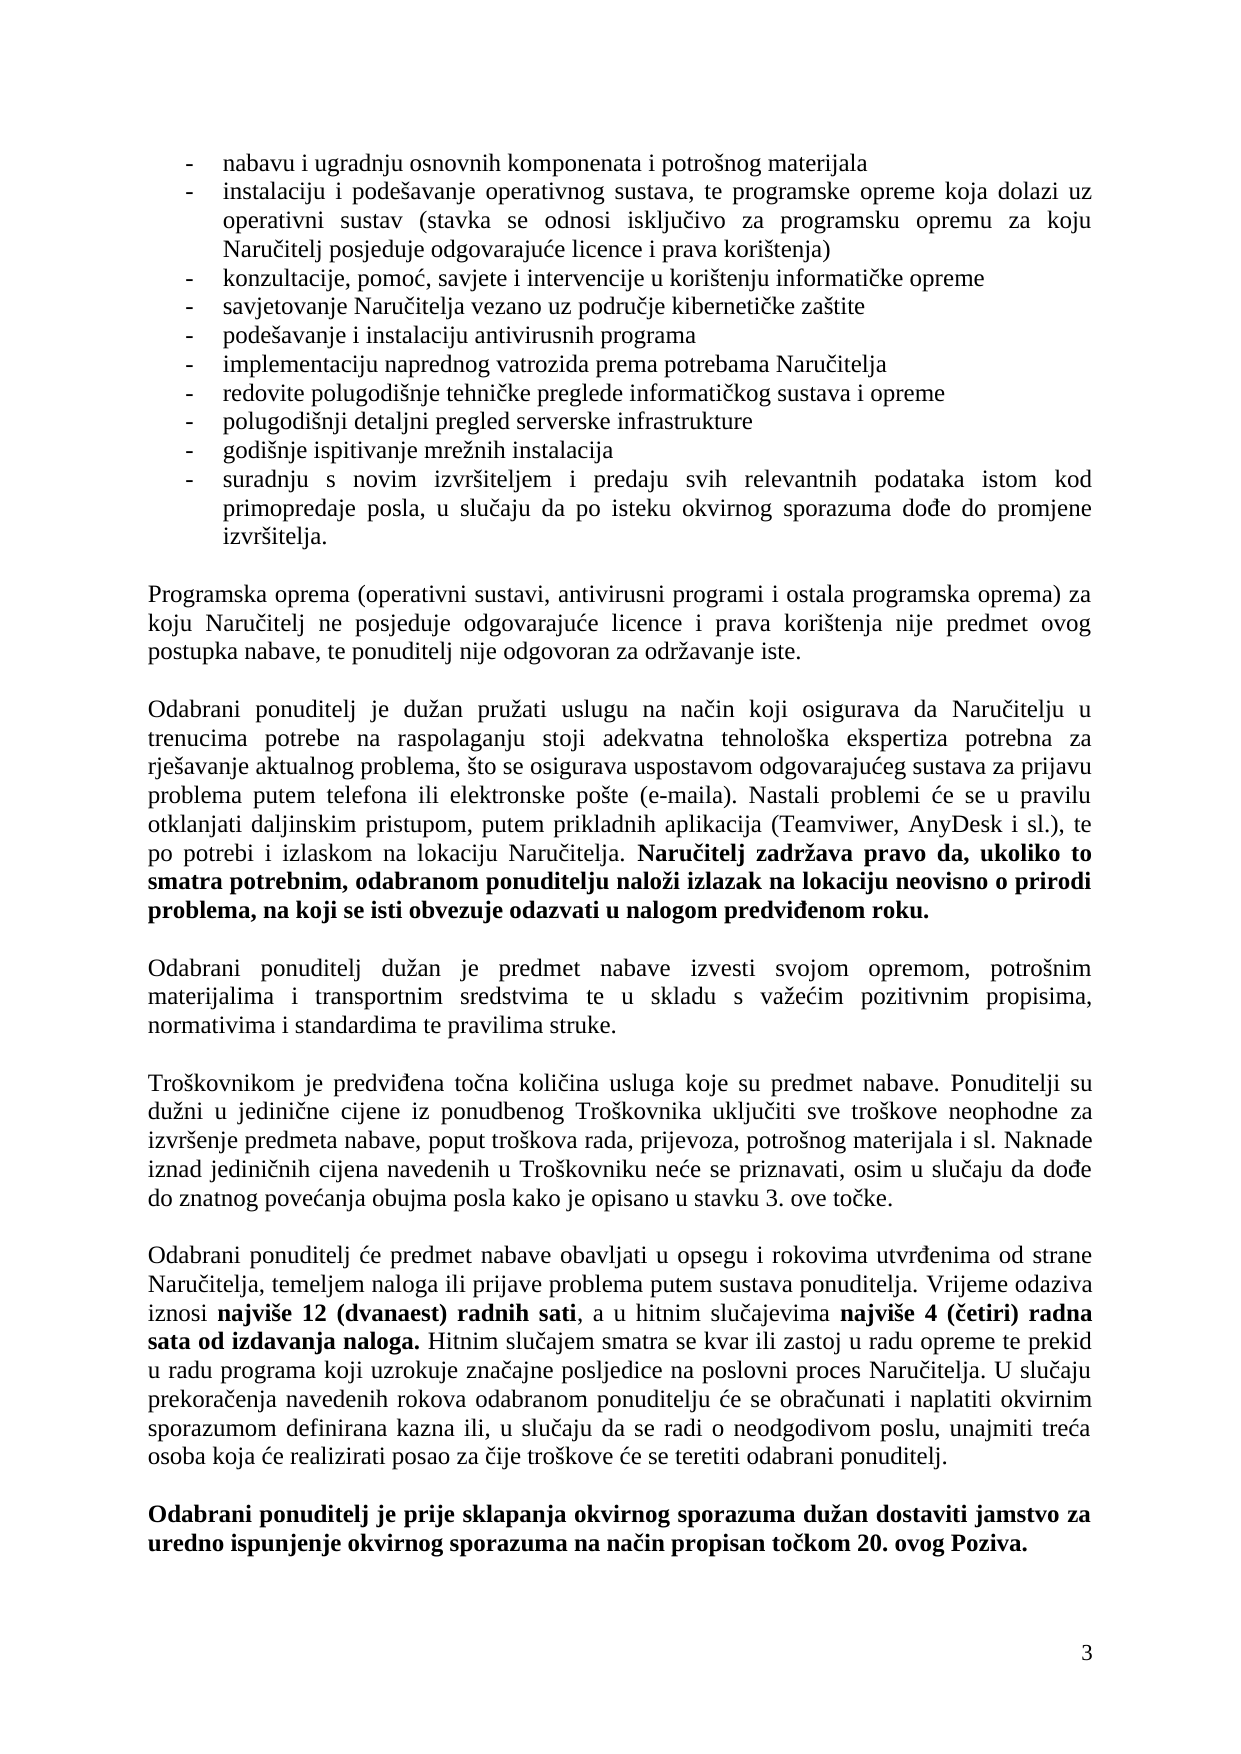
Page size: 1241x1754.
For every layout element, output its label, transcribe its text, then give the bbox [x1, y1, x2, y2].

list suradnju s novim izvršiteljem i predaju svih relevantnih podataka istom kod primopredaje posla, u slučaju da po isteku okvirnog sporazuma dođe do promjene izvršitelja. [185, 464, 1093, 550]
text Odabrani ponuditelj je dužan pružati uslugu na način koji osigurava da Naručitelju u trenucima potrebe na raspolaganju stoji adekvatna tehnološka ekspertiza potrebna za rješavanje aktualnog problema, što se osigurava uspostavom odgovarajućeg sustava za prijavu problema putem telefona ili elektronske pošte (e-maila). Nastali problemi će se u pravilu otklanjati daljinskim pristupom, putem prikladnih aplikacija (Teamviwer, AnyDesk i sl.), te po potrebi i izlaskom na lokaciju Naručitelja. Naručitelj zadržava pravo da, ukoliko to smatra potrebnim, odabranom ponuditelju naloži izlazak na lokaciju neovisno o prirodi problema, na koji se isti obvezuje odazvati u nalogom predviđenom roku. [148, 694, 1093, 924]
list polugodišnji detaljni pregled serverske infrastrukture [185, 406, 1093, 435]
text Troškovnikom je predviđena točna količina usluga koje su predmet nabave. Ponuditelji su dužni u jedinične cijene iz ponudbenog Troškovnika uključiti sve troškove neophodne za izvršenje predmeta nabave, poput troškova rada, prijevoza, potrošnog materijala i sl. Naknade iznad jediničnih cijena navedenih u Troškovniku neće se priznavati, osim u slučaju da dođe do znatnog povećanja obujma posla kako je opisano u stavku 3. ove točke. [148, 1068, 1093, 1211]
text Odabrani ponuditelj će predmet nabave obavljati u opsegu i rokovima utvrđenima od strane Naručitelja, temeljem naloga ili prijave problema putem sustava ponuditelja. Vrijeme odaziva iznosi najviše 12 (dvanaest) radnih sati, a u hitnim slučajevima najviše 4 (četiri) radna sata od izdavanja naloga. Hitnim slučajem smatra se kvar ili zastoj u radu opreme te prekid u radu programa koji uzrokuje značajne posljedice na poslovni proces Naručitelja. U slučaju prekoračenja navedenih rokova odabranom ponuditelju će se obračunati i naplatiti okvirnim sporazumom definirana kazna ili, u slučaju da se radi o neodgodivom poslu, unajmiti treća osoba koja će realizirati posao za čije troškove će se teretiti odabrani ponuditelj. [148, 1240, 1093, 1470]
text Programska oprema (operativni sustavi, antivirusni programi i ostala programska oprema) za koju Naručitelj ne posjeduje odgovarajuće licence i prava korištenja nije predmet ovog postupka nabave, te ponuditelj nije odgovoran za održavanje iste. [148, 579, 1093, 665]
list konzultacije, pomoć, savjete i intervencije u korištenju informatičke opreme [185, 263, 1093, 291]
list nabavu i ugradnju osnovnih komponenata i potrošnog materijala [185, 148, 1093, 176]
list redovite polugodišnje tehničke preglede informatičkog sustava i opreme [185, 378, 1093, 406]
text Odabrani ponuditelj je prije sklapanja okvirnog sporazuma dužan dostaviti jamstvo za uredno ispunjenje okvirnog sporazuma na način propisan točkom 20. ovog Poziva. [148, 1499, 1093, 1556]
list instalaciju i podešavanje operativnog sustava, te programske opreme koja dolazi uz operativni sustav (stavka se odnosi isključivo za programsku opremu za koju Naručitelj posjeduje odgovarajuće licence i prava korištenja) [185, 176, 1093, 263]
list implementaciju naprednog vatrozida prema potrebama Naručitelja [185, 349, 1093, 378]
text Odabrani ponuditelj dužan je predmet nabave izvesti svojom opremom, potrošnim materijalima i transportnim sredstvima te u skladu s važećim pozitivnim propisima, normativima i standardima te pravilima struke. [148, 953, 1093, 1039]
list godišnje ispitivanje mrežnih instalacija [185, 435, 1093, 464]
list savjetovanje Naručitelja vezano uz područje kibernetičke zaštite [185, 291, 1093, 320]
list podešavanje i instalaciju antivirusnih programa [185, 320, 1093, 349]
